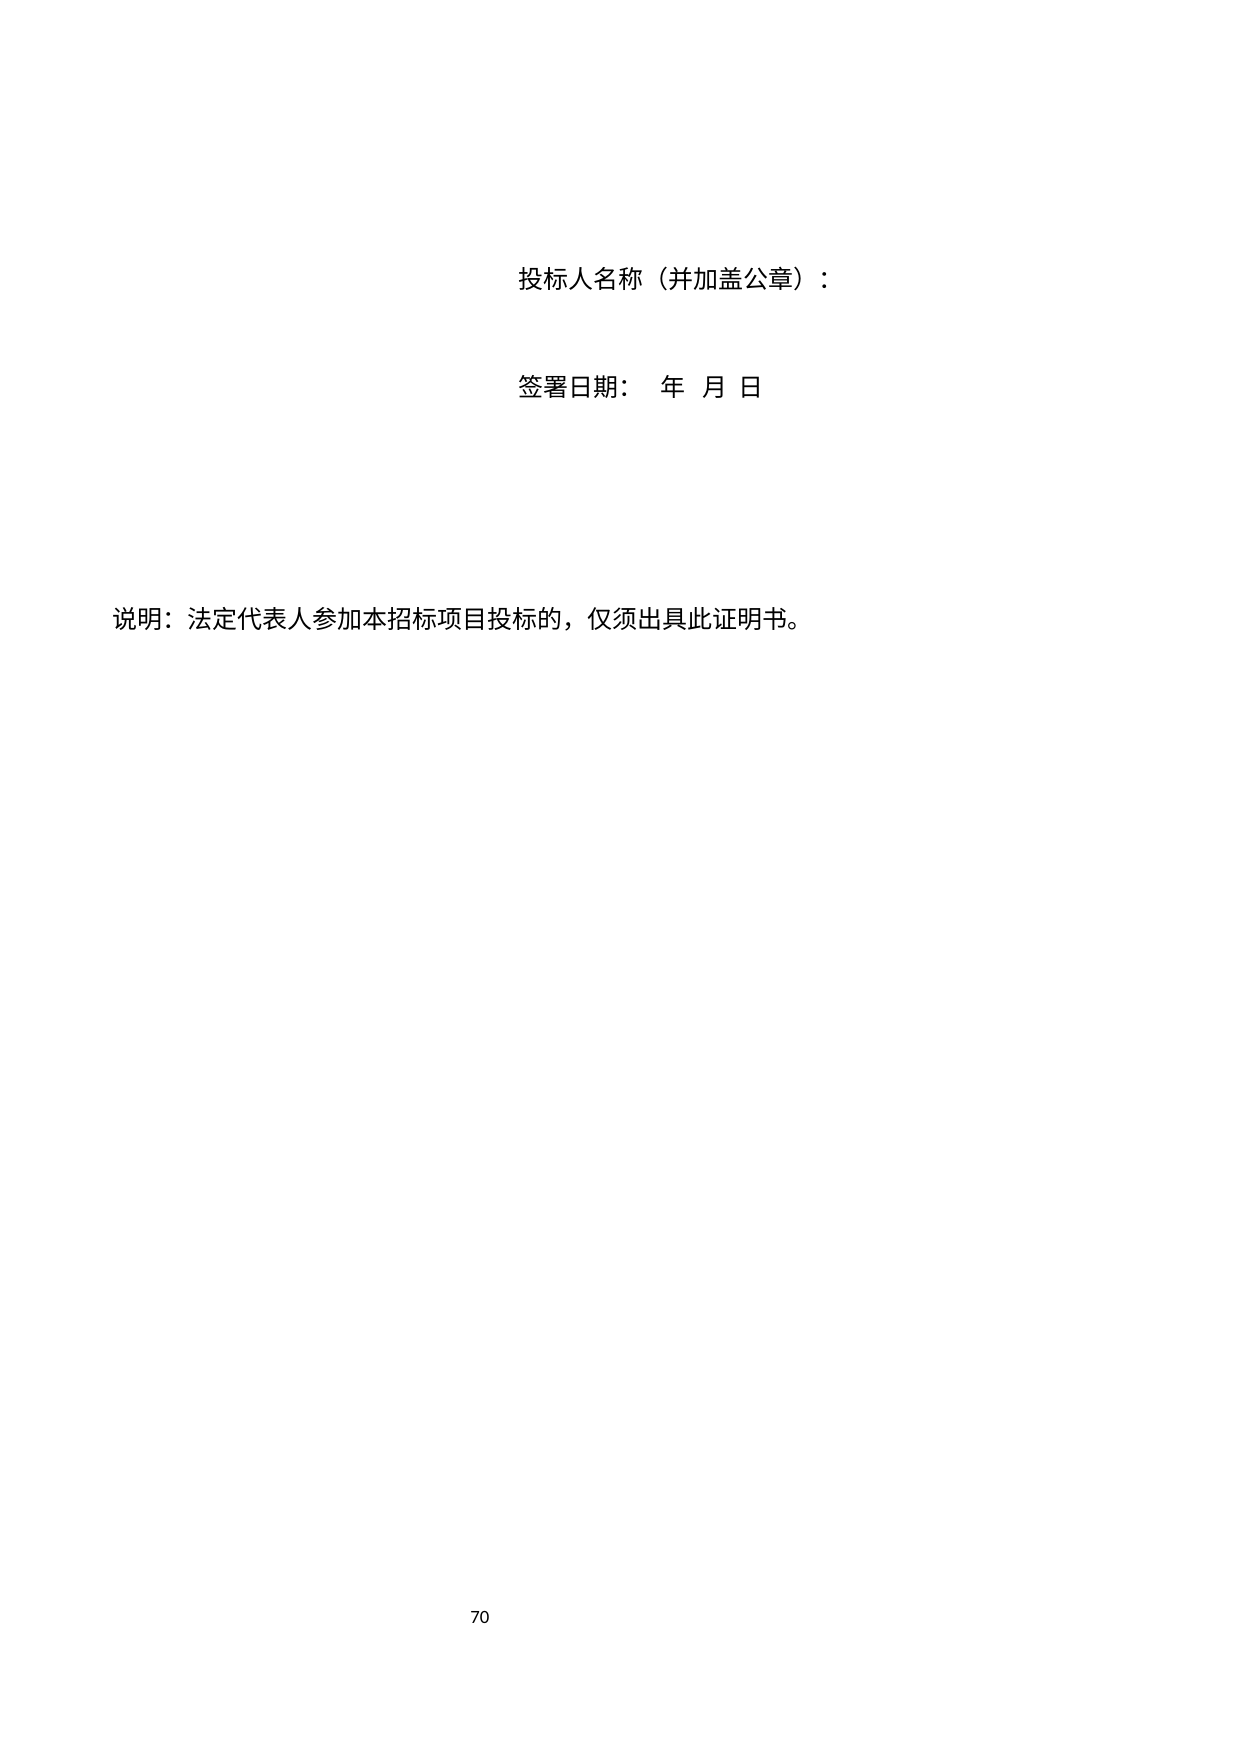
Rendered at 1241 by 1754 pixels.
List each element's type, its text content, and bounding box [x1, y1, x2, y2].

text 说明：法定代表人参加本招标项目投标的，仅须出具此证明书。 [112, 585, 1128, 650]
text 投标人名称（并加盖公章）： [112, 245, 1128, 310]
text 签署日期： 年 月 日 [112, 353, 1128, 418]
